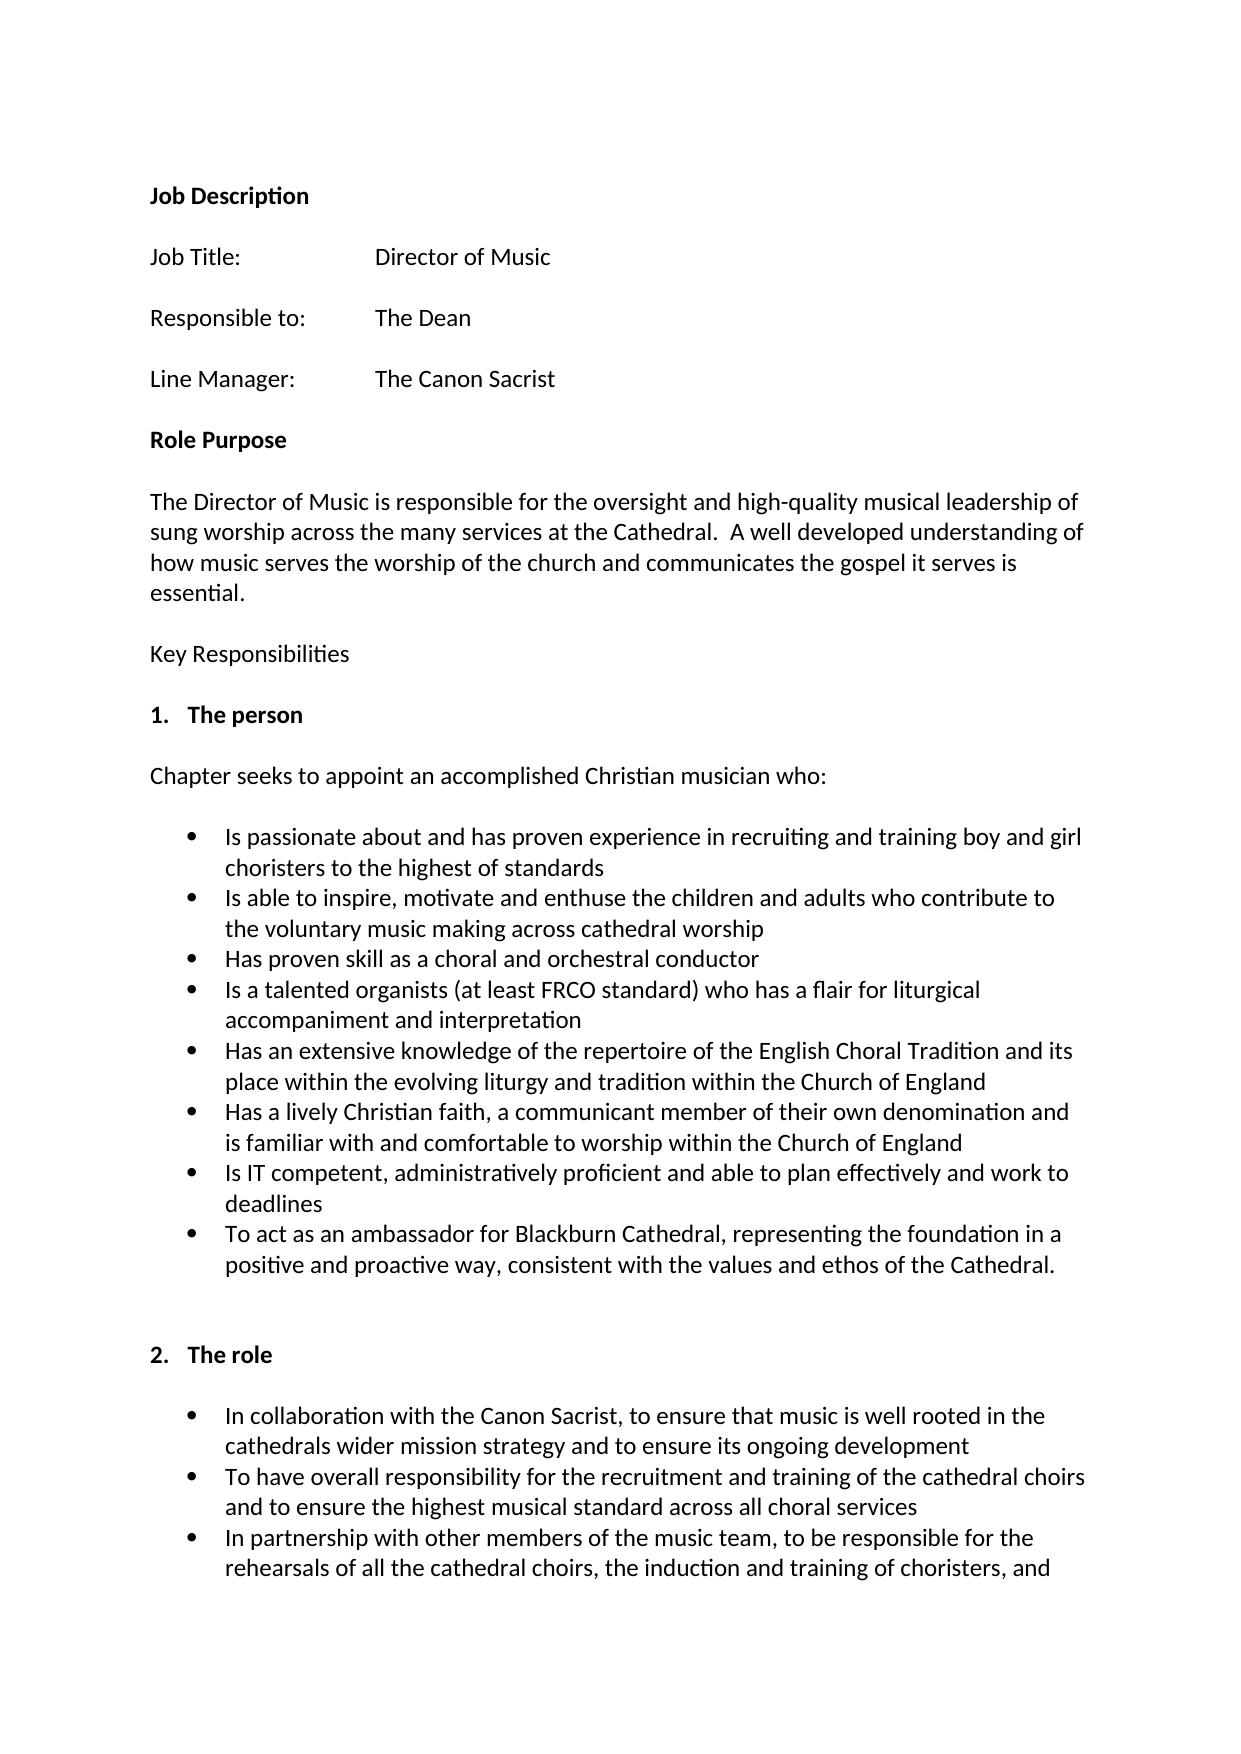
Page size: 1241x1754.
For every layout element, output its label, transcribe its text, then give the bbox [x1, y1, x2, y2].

list Is a talented organists (at least FRCO standard) who has a flair for liturgical accompaniment and interpretation [187, 974, 1090, 1035]
list The role [150, 1339, 1090, 1369]
text Job Description [150, 181, 1090, 211]
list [187, 1522, 1090, 1583]
text Responsible to: The Dean [150, 303, 1090, 333]
list Is passionate about and has proven experience in recruiting and training boy and girl choristers to the highest of standards [187, 821, 1090, 882]
text Chapter seeks to appoint an accomplished Christian musician who: [150, 760, 1090, 791]
list To have overall responsibility for the recruitment and training of the cathedral choirs and to ensure the highest musical standard across all choral services [187, 1461, 1090, 1522]
text The Director of Music is responsible for the oversight and high-quality musical leadership of sung worship across the many services at the Cathedral. A well developed understanding of how music serves the worship of the church and communicates the gospel it serves is essential. [150, 486, 1090, 608]
list The person [150, 699, 1090, 730]
list To act as an ambassador for Blackburn Cathedral, representing the foundation in a positive and proactive way, consistent with the values and ethos of the Cathedral. [187, 1218, 1090, 1279]
list Has proven skill as a choral and orchestral conductor [187, 943, 1090, 974]
text Role Purpose [150, 425, 1090, 455]
list Is IT competent, administratively proficient and able to plan effectively and work to deadlines [187, 1157, 1090, 1218]
text Line Manager: The Canon Sacrist [150, 364, 1090, 394]
list Is able to inspire, motivate and enthuse the children and adults who contribute to the voluntary music making across cathedral worship [187, 882, 1090, 943]
text Job Title: Director of Music [150, 242, 1090, 272]
list Has a lively Christian faith, a communicant member of their own denomination and is familiar with and comfortable to worship within the Church of England [187, 1096, 1090, 1157]
list In collaboration with the Canon Sacrist, to ensure that music is well rooted in the cathedrals wider mission strategy and to ensure its ongoing development [187, 1400, 1090, 1461]
list Has an extensive knowledge of the repertoire of the English Choral Tradition and its place within the evolving liturgy and tradition within the Church of England [187, 1035, 1090, 1096]
text Key Responsibilities [150, 638, 1090, 669]
